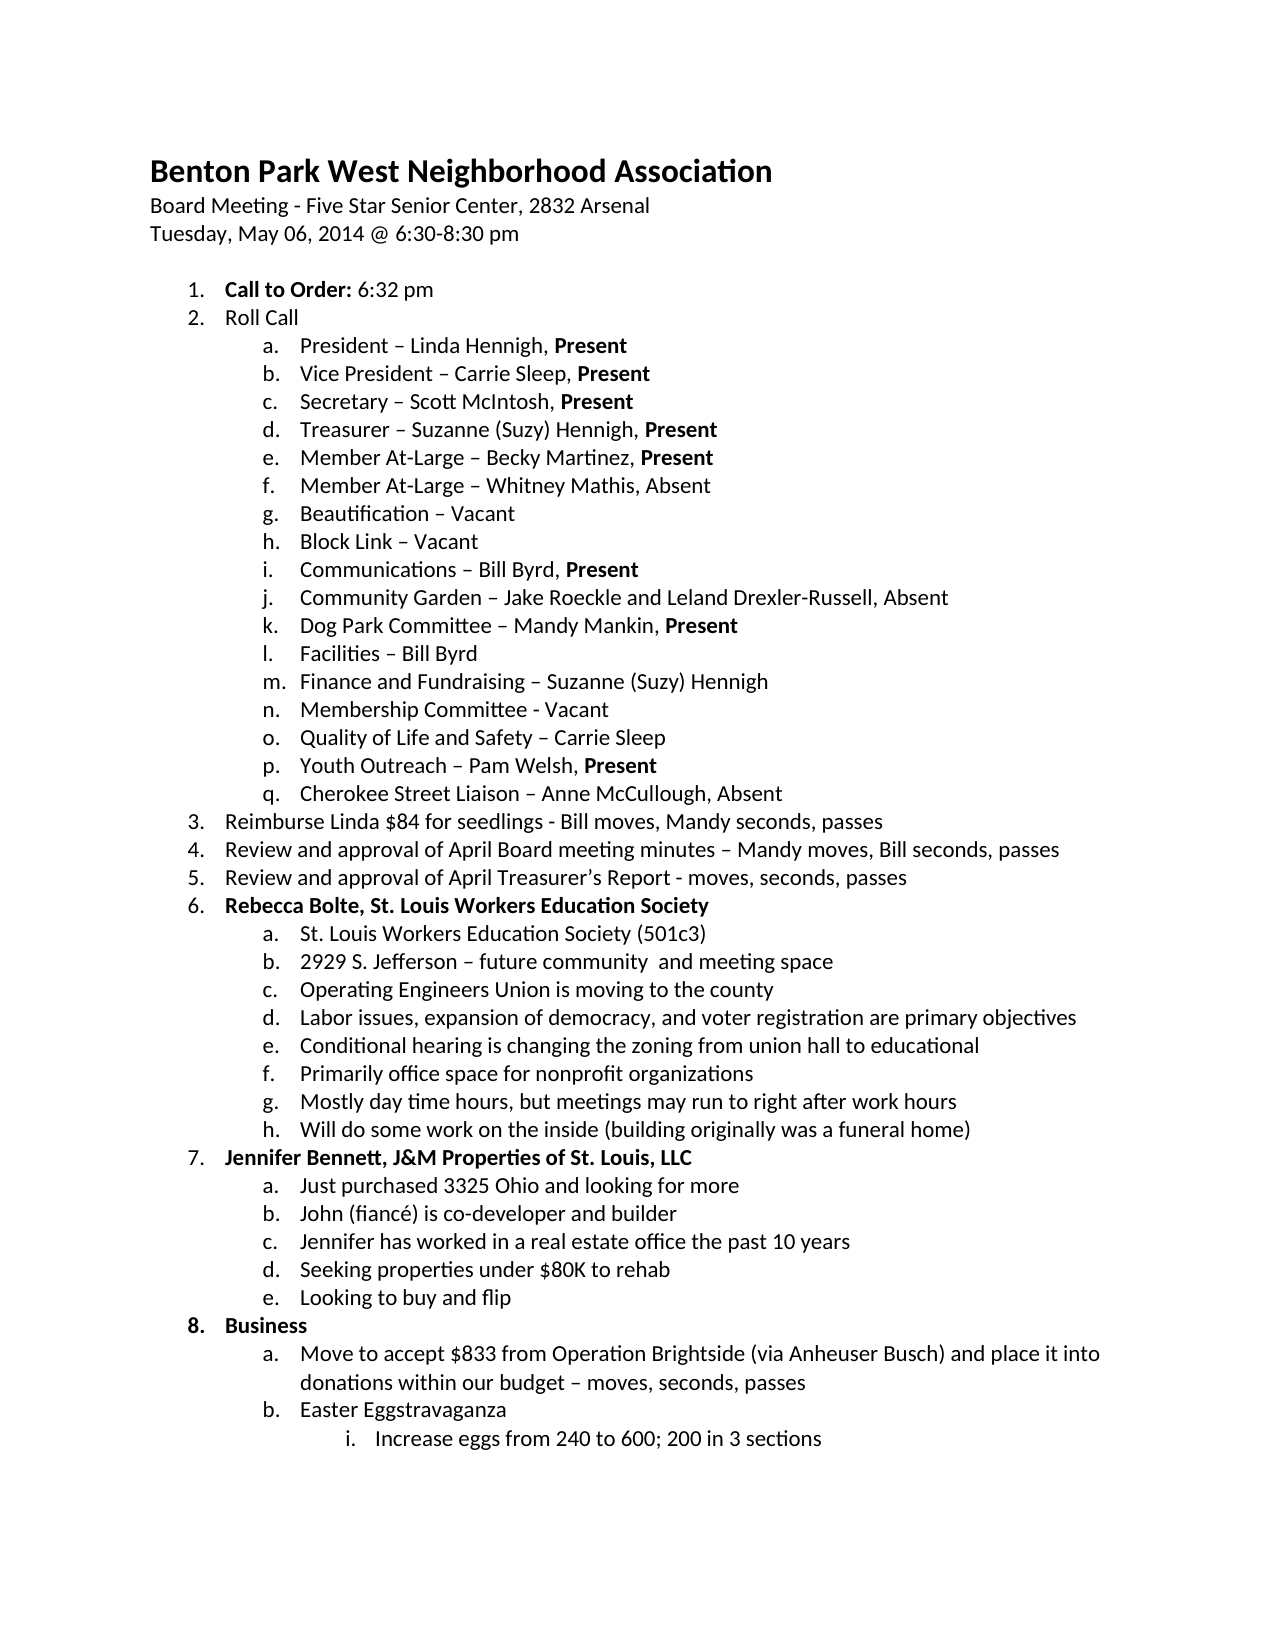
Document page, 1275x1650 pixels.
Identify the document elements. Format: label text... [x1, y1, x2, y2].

list Treasurer – Suzanne (Suzy) Hennigh, Present [262, 415, 1125, 443]
list Member At-Large – Whitney Mathis, Absent [262, 471, 1125, 499]
text Board Meeting - Five Star Senior Center, 2832 Arsenal [150, 191, 1125, 219]
list Beautification – Vacant [262, 499, 1125, 527]
list Member At-Large – Becky Martinez, Present [262, 443, 1125, 471]
list Business [187, 1312, 1125, 1339]
list Will do some work on the inside (building originally was a funeral home) [262, 1115, 1125, 1143]
list Cherokee Street Liaison – Anne McCullough, Absent [262, 779, 1125, 807]
list Roll Call [187, 303, 1125, 331]
list Operating Engineers Union is moving to the county [262, 975, 1125, 1003]
list Communications – Bill Byrd, Present [262, 555, 1125, 583]
list Youth Outreach – Pam Welsh, Present [262, 751, 1125, 779]
list Call to Order: 6:32 pm [187, 275, 1125, 303]
list Mostly day time hours, but meetings may run to right after work hours [262, 1087, 1125, 1115]
list President – Linda Hennigh, Present [262, 331, 1125, 359]
list Jennifer has worked in a real estate office the past 10 years [262, 1227, 1125, 1256]
list Just purchased 3325 Ohio and looking for more [262, 1171, 1125, 1199]
list Seeking properties under $80K to rehab [262, 1256, 1125, 1283]
list Facilities – Bill Byrd [262, 639, 1125, 667]
list Finance and Fundraising – Suzanne (Suzy) Hennigh [262, 667, 1125, 695]
list Block Link – Vacant [262, 527, 1125, 555]
list 2929 S. Jefferson – future community and meeting space [262, 947, 1125, 975]
list Jennifer Bennett, J&M Properties of St. Louis, LLC [187, 1143, 1125, 1171]
list Reimburse Linda $84 for seedlings - Bill moves, Mandy seconds, passes [187, 807, 1125, 835]
list Review and approval of April Treasurer’s Report - moves, seconds, passes [187, 863, 1125, 891]
list Community Garden – Jake Roeckle and Leland Drexler-Russell, Absent [262, 583, 1125, 611]
list Primarily office space for nonprofit organizations [262, 1059, 1125, 1087]
list Conditional hearing is changing the zoning from union hall to educational [262, 1031, 1125, 1059]
text Tuesday, May 06, 2014 @ 6:30-8:30 pm [150, 219, 1125, 247]
list Looking to buy and flip [262, 1283, 1125, 1312]
list Secretary – Scott McIntosh, Present [262, 387, 1125, 415]
list Rebecca Bolte, St. Louis Workers Education Society [187, 891, 1125, 919]
list Increase eggs from 240 to 600; 200 in 3 sections [356, 1424, 1125, 1452]
list Membership Committee - Vacant [262, 695, 1125, 723]
list Quality of Life and Safety – Carrie Sleep [262, 723, 1125, 751]
text Benton Park West Neighborhood Association [150, 150, 1125, 191]
list Labor issues, expansion of democracy, and voter registration are primary objectives [262, 1003, 1125, 1031]
list Easter Eggstravaganza [262, 1396, 1125, 1424]
list Dog Park Committee – Mandy Mankin, Present [262, 611, 1125, 639]
list St. Louis Workers Education Society (501c3) [262, 919, 1125, 947]
list Move to accept $833 from Operation Brightside (via Anheuser Busch) and place it into donations within our budget – moves, seconds, passes [262, 1339, 1125, 1396]
list Review and approval of April Board meeting minutes – Mandy moves, Bill seconds, passes [187, 835, 1125, 863]
list John (fiancé) is co-developer and builder [262, 1199, 1125, 1227]
list Vice President – Carrie Sleep, Present [262, 359, 1125, 387]
